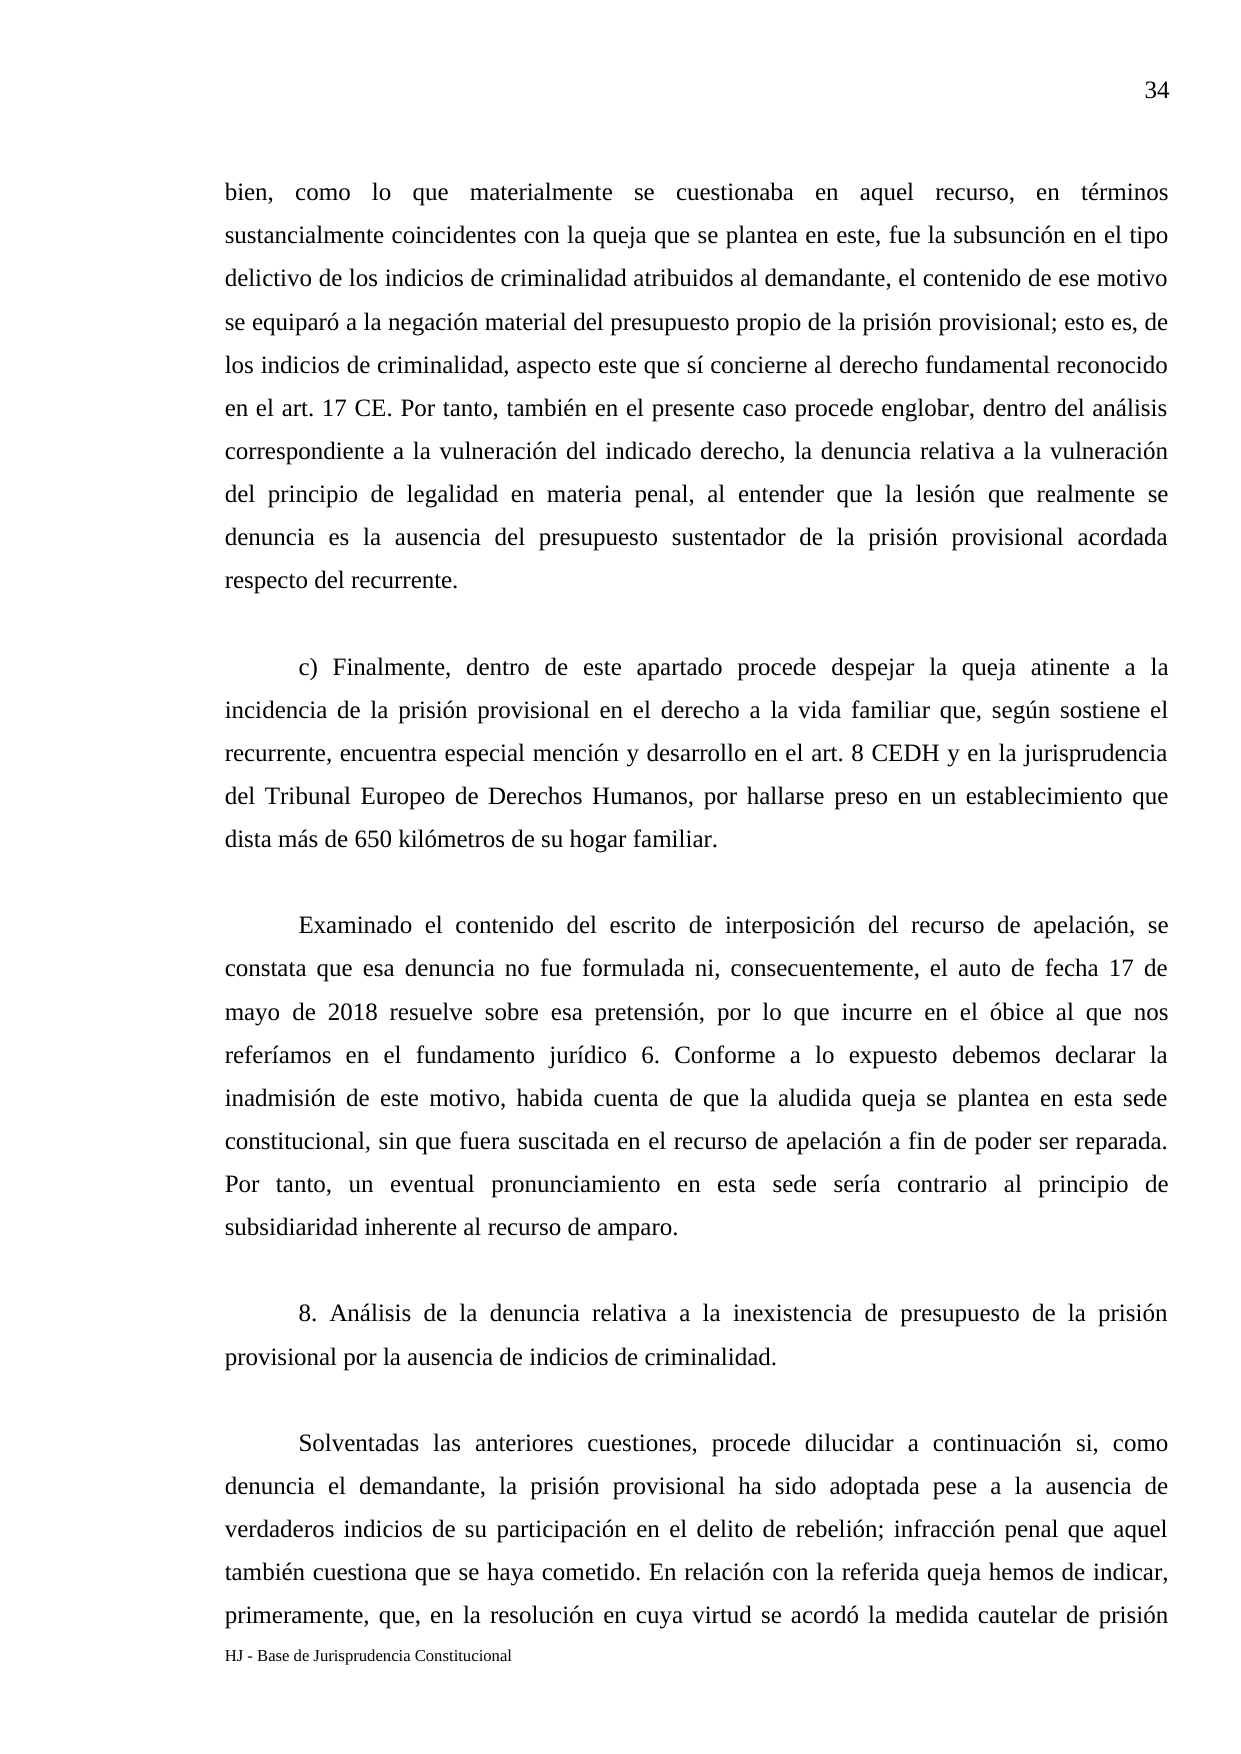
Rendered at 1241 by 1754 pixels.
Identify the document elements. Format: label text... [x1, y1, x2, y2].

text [224, 1428, 1169, 1629]
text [224, 177, 1169, 594]
text c) Finalmente, dentro de este apartado procede despejar la queja atinente a la incidencia de la prisión provisional en el derecho a la vida familiar que, según sostiene el recurrente, encuentra especial mención y desarrollo en el art. 8 CEDH y en la jurisprudencia del Tribunal Europeo de Derechos Humanos, por hallarse preso en un establecimiento que dista más de 650 kilómetros de su hogar familiar. [224, 652, 1169, 853]
text Examinado el contenido del escrito de interposición del recurso de apelación, se constata que esa denuncia no fue formulada ni, consecuentemente, el auto de fecha 17 de mayo de 2018 resuelve sobre esa pretensión, por lo que incurre en el óbice al que nos referíamos en el fundamento jurídico 6. Conforme a lo expuesto debemos declarar la inadmisión de este motivo, habida cuenta de que la aludida queja se plantea en esta sede constitucional, sin que fuera suscitada en el recurso de apelación a fin de poder ser reparada. Por tanto, un eventual pronunciamiento en esta sede sería contrario al principio de subsidiaridad inherente al recurso de amparo. [224, 910, 1169, 1241]
text 8. Análisis de la denuncia relativa a la inexistencia de presupuesto de la prisión provisional por la ausencia de indicios de criminalidad. [224, 1298, 1169, 1370]
